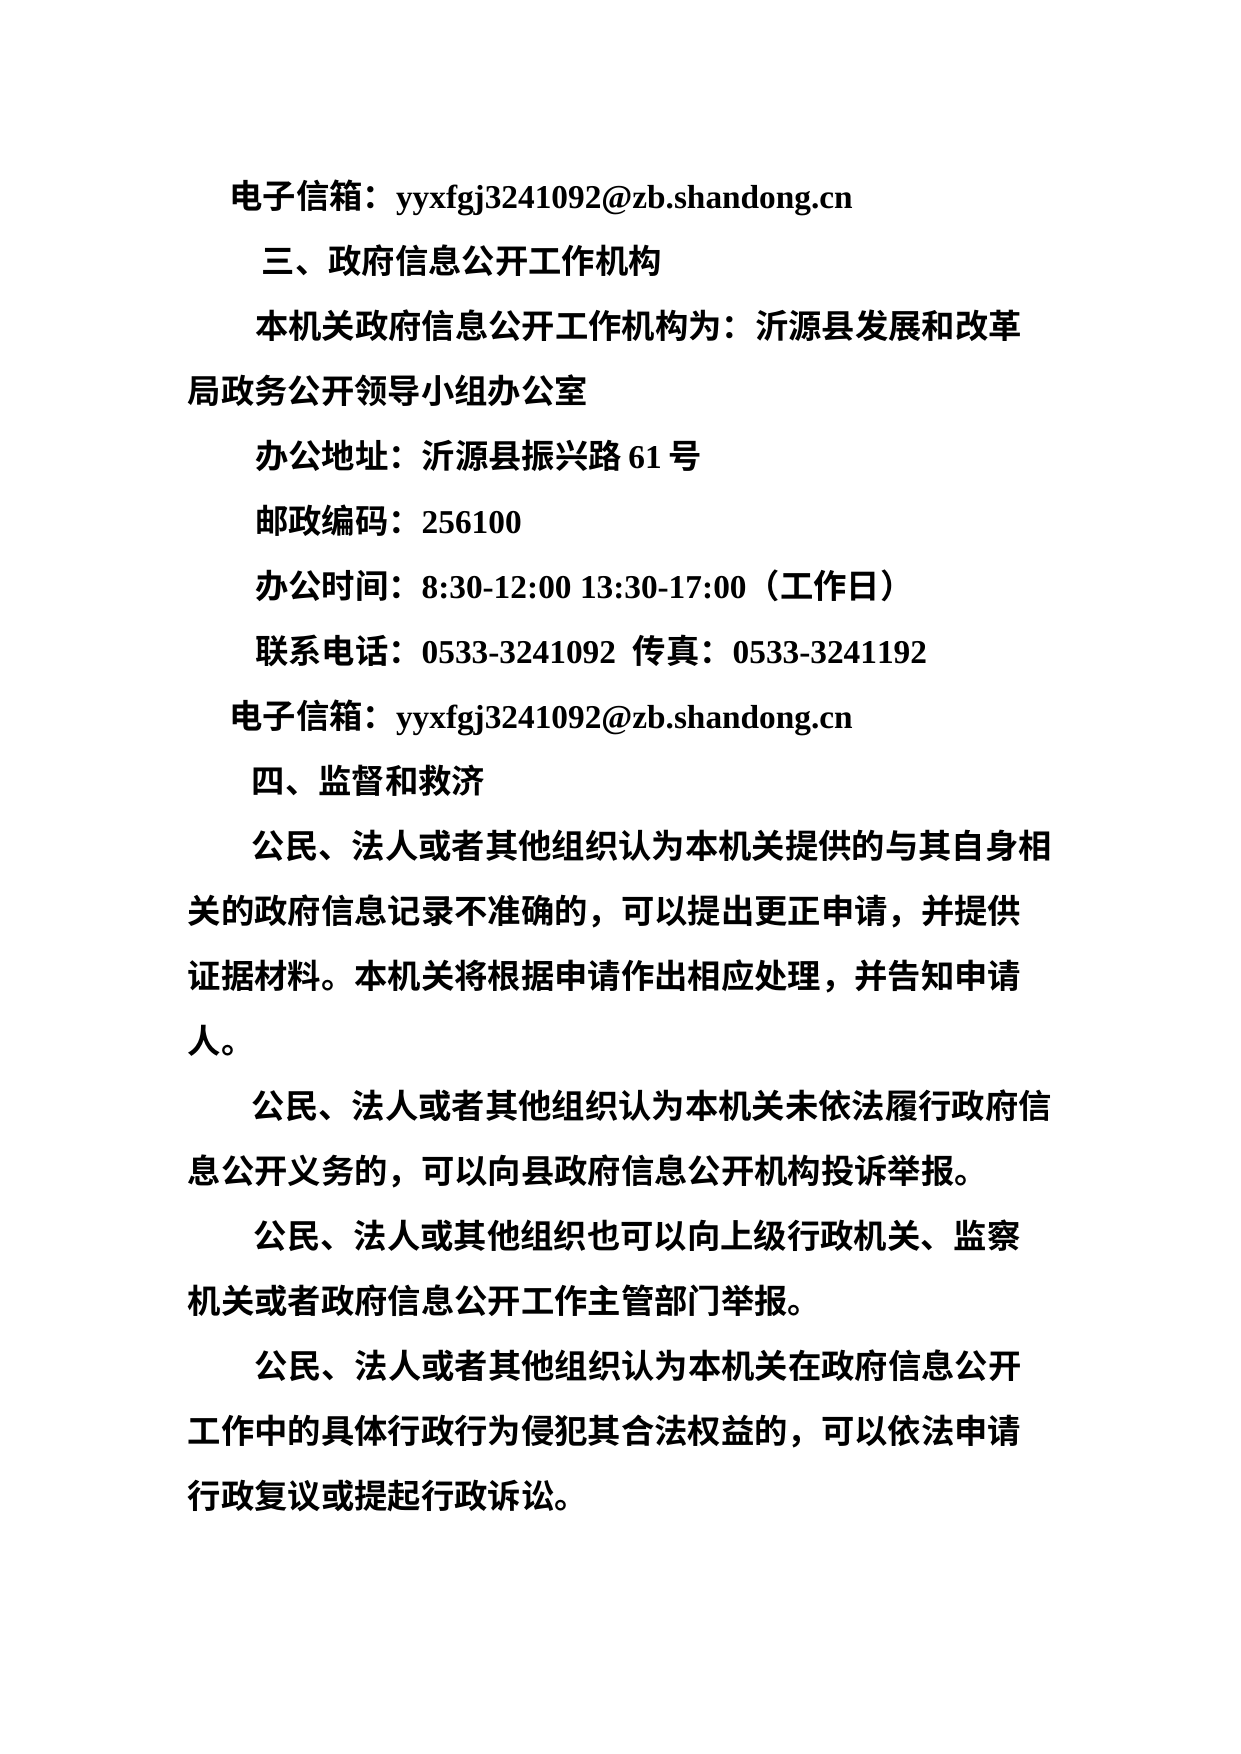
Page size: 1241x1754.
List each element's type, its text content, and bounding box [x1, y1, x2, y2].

text 电子信箱：yyxfgj3241092@zb.shandong.cn [187, 162, 1053, 227]
text 电子信箱：yyxfgj3241092@zb.shandong.cn [187, 682, 1053, 747]
text 公民、法人或其他组织也可以向上级行政机关、监察机关或者政府信息公开工作主管部门举报。 [187, 1202, 1053, 1332]
text 四、监督和救济 [187, 747, 1053, 812]
text 联系电话：0533-3241092 传真：0533-3241192 [187, 617, 1053, 682]
text 公民、法人或者其他组织认为本机关未依法履行政府信息公开义务的，可以向县政府信息公开机构投诉举报。 [187, 1072, 1053, 1202]
text 办公时间：8:30-12:00 13:30-17:00（工作日） [187, 552, 1053, 617]
text 邮政编码：256100 [187, 487, 1053, 552]
text 公民、法人或者其他组织认为本机关在政府信息公开工作中的具体行政行为侵犯其合法权益的，可以依法申请行政复议或提起行政诉讼。 [187, 1332, 1053, 1527]
text 办公地址：沂源县振兴路61号 [187, 422, 1053, 487]
text 三、政府信息公开工作机构 [187, 227, 1053, 292]
text 公民、法人或者其他组织认为本机关提供的与其自身相关的政府信息记录不准确的，可以提出更正申请，并提供证据材料。本机关将根据申请作出相应处理，并告知申请人。 [187, 812, 1053, 1072]
text 本机关政府信息公开工作机构为：沂源县发展和改革局政务公开领导小组办公室 [187, 292, 1053, 422]
